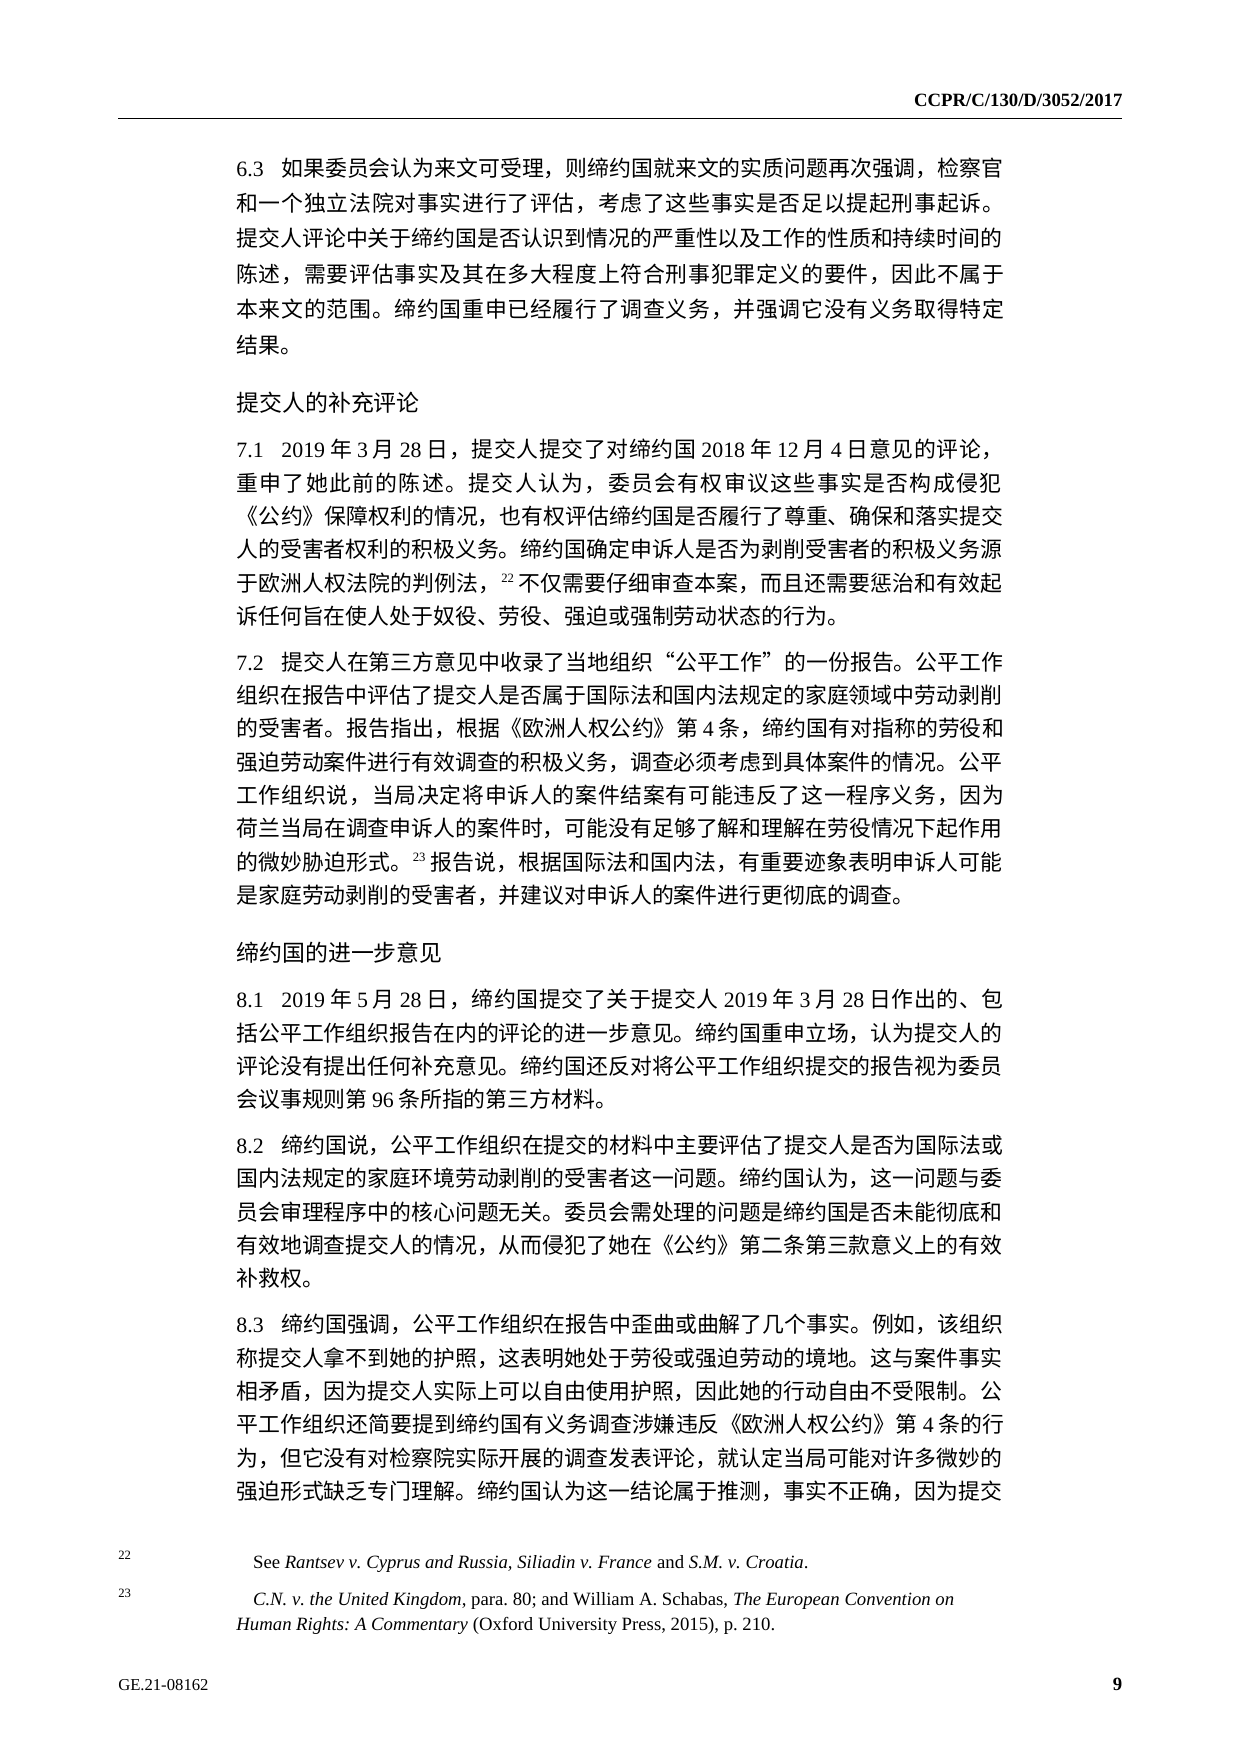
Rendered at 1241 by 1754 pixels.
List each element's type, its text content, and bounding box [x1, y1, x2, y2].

text 7.1 2019年3月28日，提交人提交了对缔约国2018年12月4日意见的评论，重申了她此前的陈述。提交人认为，委员会有权审议这些事实是否构成侵犯《公约》保障权利的情况，也有权评估缔约国是否履行了尊重、确保和落实提交人的受害者权利的积极义务。缔约国确定申诉人是否为剥削受害者的积极义务源于欧洲人权法院的判例法， 不仅需要仔细审查本案，而且还需要惩治和有效起诉任何旨在使人处于奴役、劳役、强迫或强制劳动状态的行为。 [236, 431, 1004, 631]
text 缔约国的进一步意见 [118, 935, 1004, 968]
text 8.2 缔约国说，公平工作组织在提交的材料中主要评估了提交人是否为国际法或国内法规定的家庭环境劳动剥削的受害者这一问题。缔约国认为，这一问题与委员会审理程序中的核心问题无关。委员会需处理的问题是缔约国是否未能彻底和有效地调查提交人的情况，从而侵犯了她在《公约》第二条第三款意义上的有效补救权。 [236, 1127, 1004, 1293]
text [236, 1306, 1004, 1506]
text 7.2 提交人在第三方意见中收录了当地组织“公平工作”的一份报告。公平工作组织在报告中评估了提交人是否属于国际法和国内法规定的家庭领域中劳动剥削的受害者。报告指出，根据《欧洲人权公约》第4条，缔约国有对指称的劳役和强迫劳动案件进行有效调查的积极义务，调查必须考虑到具体案件的情况。公平工作组织说，当局决定将申诉人的案件结案有可能违反了这一程序义务，因为荷兰当局在调查申诉人的案件时，可能没有足够了解和理解在劳役情况下起作用的微妙胁迫形式。 报告说，根据国际法和国内法，有重要迹象表明申诉人可能是家庭劳动剥削的受害者，并建议对申诉人的案件进行更彻底的调查。 [236, 643, 1004, 910]
text 8.1 2019年5月28日，缔约国提交了关于提交人2019年3月28日作出的、包括公平工作组织报告在内的评论的进一步意见。缔约国重申立场，认为提交人的评论没有提出任何补充意见。缔约国还反对将公平工作组织提交的报告视为委员会议事规则第96条所指的第三方材料。 [236, 981, 1004, 1114]
text 提交人的补充评论 [118, 385, 1004, 418]
text 6.3 如果委员会认为来文可受理，则缔约国就来文的实质问题再次强调，检察官和一个独立法院对事实进行了评估，考虑了这些事实是否足以提起刑事起诉。提交人评论中关于缔约国是否认识到情况的严重性以及工作的性质和持续时间的陈述，需要评估事实及其在多大程度上符合刑事犯罪定义的要件，因此不属于本来文的范围。缔约国重申已经履行了调查义务，并强调它没有义务取得特定结果。 [236, 148, 1004, 360]
